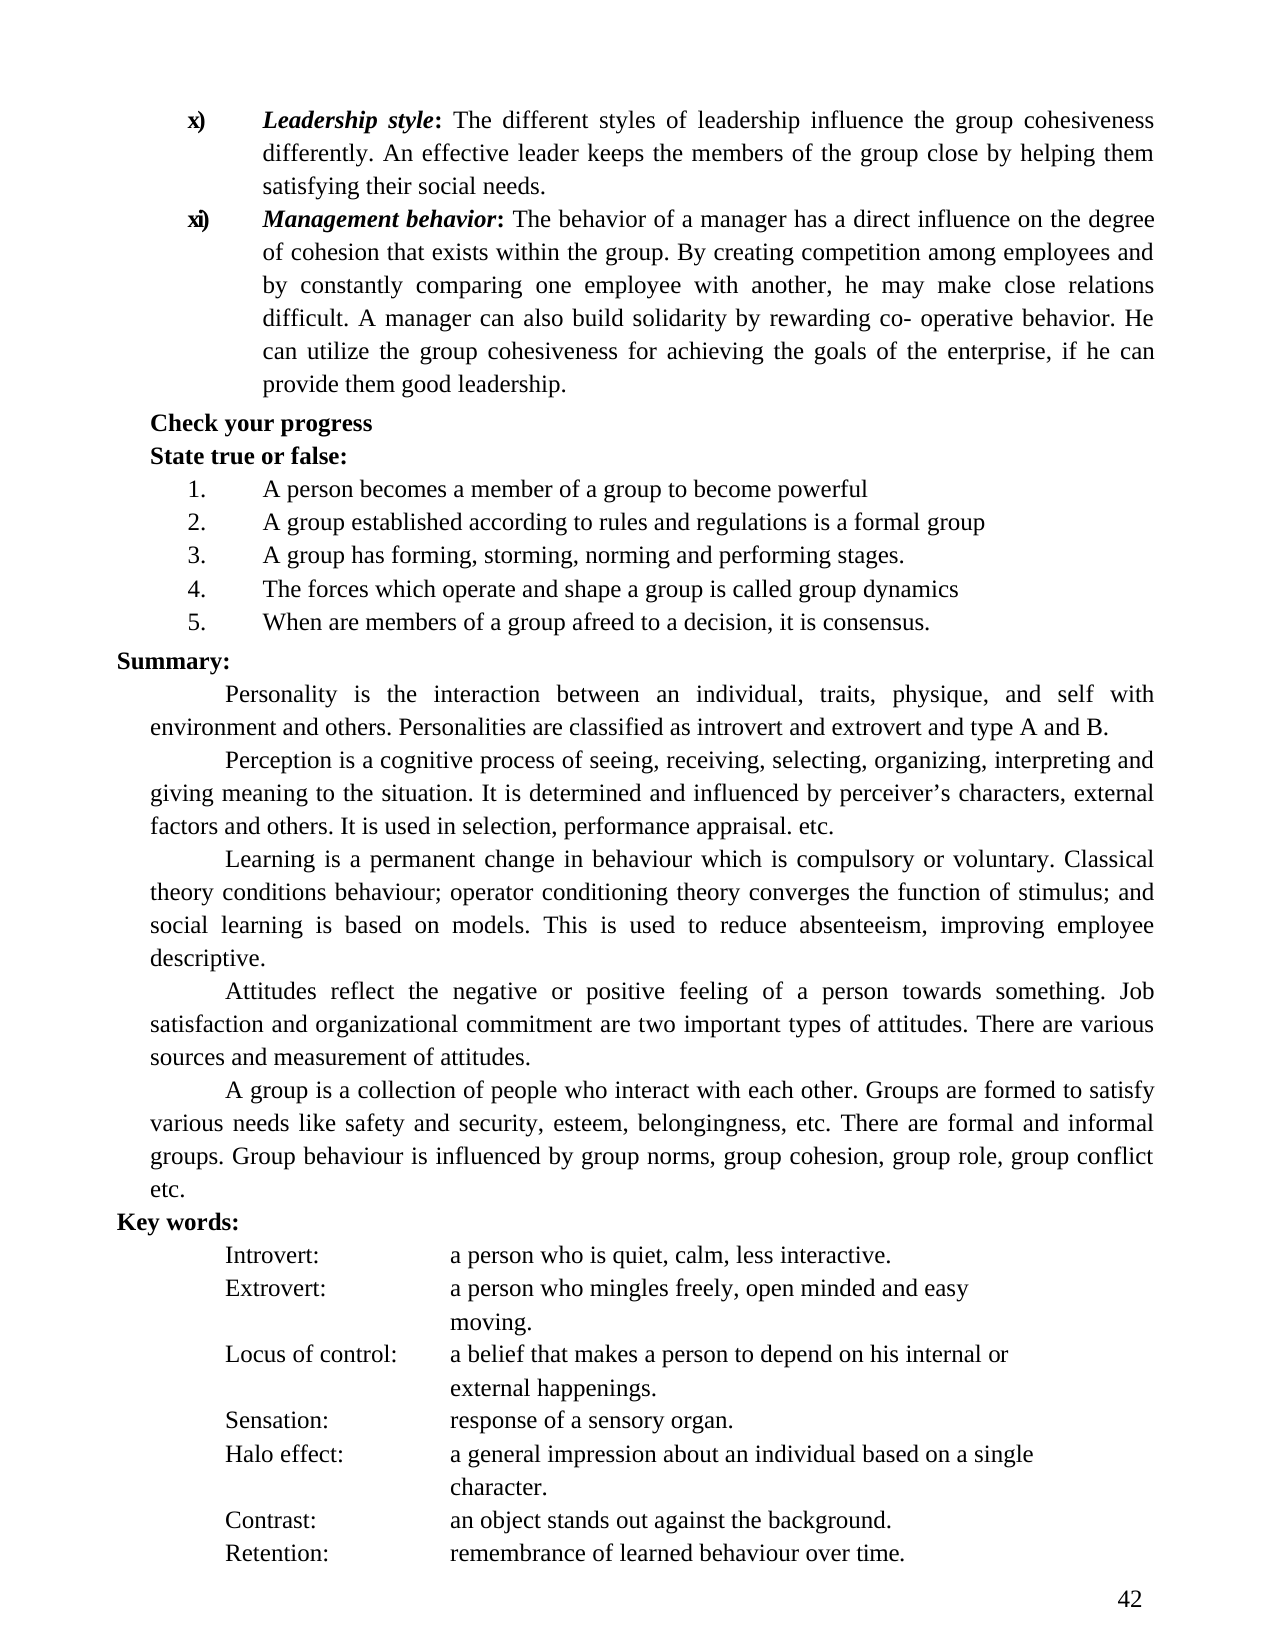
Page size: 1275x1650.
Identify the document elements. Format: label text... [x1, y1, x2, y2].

text Extrovert: a person who mingles freely, open minded and easy [225, 1273, 1196, 1302]
list A group has forming, storming, norming and performing stages. [187, 541, 1196, 569]
list When are members of a group afreed to a decision, it is consensus. [187, 607, 1196, 635]
text Locus of control: a belief that makes a person to depend on his internal or external happenings. [225, 1339, 1009, 1401]
list A person becomes a member of a group to become powerful [187, 474, 1196, 503]
text Perception is a cognitive process of seeing, receiving, selecting, organizing, interpreting and giving meaning to the situation. It is determined and influenced by perceiver’s characters, external factors and others. It is used in selection, performance appraisal. etc. [150, 745, 1155, 840]
list A group established according to rules and regulations is a formal group [187, 507, 1196, 536]
list Leadership style: The different styles of leadership influence the group cohesiveness differently. An effective leader keeps the members of the group close by helping them satisfying their social needs. [187, 105, 1155, 200]
text Introvert: a person who is quiet, calm, less interactive. [225, 1240, 1196, 1269]
text A group is a collection of people who interact with each other. Groups are formed to satisfy various needs like safety and security, esteem, belongingness, etc. There are formal and informal groups. Group behaviour is influenced by group norms, group cohesion, group role, group conflict etc. [150, 1075, 1155, 1203]
text Contrast: an object stands out against the background. Retention: remembrance of learned behaviour over time. [225, 1505, 907, 1567]
text Halo effect: a general impression about an individual based on a single character. [225, 1439, 1034, 1501]
text moving. [450, 1307, 1196, 1335]
text Attitudes reflect the negative or positive feeling of a person towards something. Job satisfaction and organizational commitment are two important types of attitudes. There are various sources and measurement of attitudes. [150, 976, 1155, 1071]
subtitle Key words: [79, 1207, 1196, 1236]
subtitle Check your progress State true or false: [150, 408, 372, 470]
text Personality is the interaction between an individual, traits, physique, and self with environment and others. Personalities are classified as introvert and extrovert and type A and B. [150, 679, 1155, 741]
list The forces which operate and shape a group is called group dynamics [187, 574, 1196, 602]
text Learning is a permanent change in behaviour which is compulsory or voluntary. Classical theory conditions behaviour; operator conditioning theory converges the function of stimulus; and social learning is based on models. This is used to reduce absenteeism, improving employee descriptive. [150, 844, 1156, 972]
text Sensation: response of a sensory organ. [225, 1406, 1196, 1434]
list Management behavior: The behavior of a manager has a direct influence on the degree of cohesion that exists within the group. By creating competition among employees and by constantly comparing one employee with another, he may make close relations difficult. A manager can also build solidarity by rewarding co- operative behavior. He can utilize the group cohesiveness for achieving the goals of the enterprise, if he can provide them good leadership. [187, 204, 1155, 398]
subtitle Summary: [79, 646, 1196, 675]
